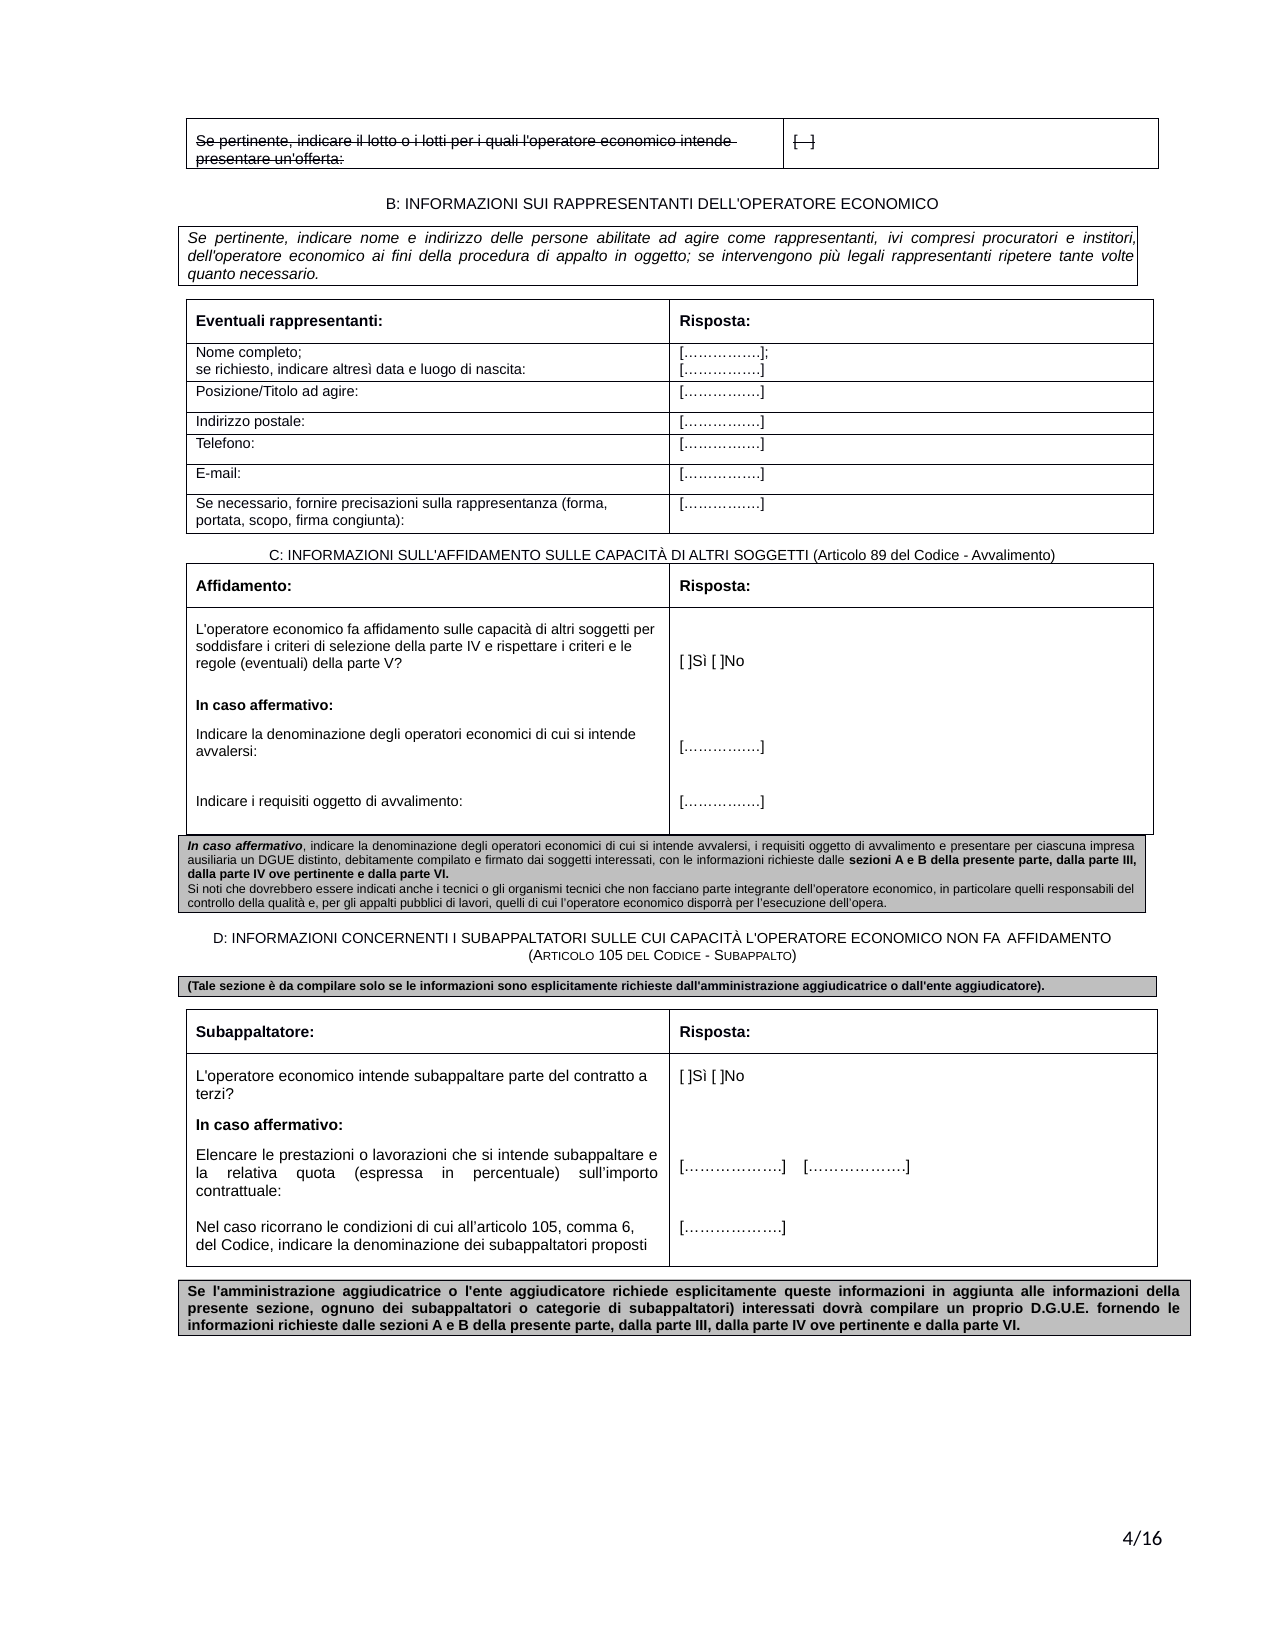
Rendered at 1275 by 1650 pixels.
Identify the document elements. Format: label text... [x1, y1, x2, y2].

table_cell [ ]Sì [ ]No [……………….] [……………….] [670, 1054, 1157, 1217]
text Se pertinente, indicare nome e indirizzo delle persone abilitate ad agire come rappresentanti, ivi compresi procuratori e institori, dell'operatore economico ai fini della procedura di appalto in oggetto; se intervengono più legali rappresentanti ripetere tante volte quanto necessario. [179, 227, 1137, 285]
title (Tale sezione è da compilare solo se le informazioni sono esplicitamente richieste dall'amministrazione aggiudicatrice o dall'ente aggiudicatore). [179, 977, 1156, 996]
table_cell [………….…] [670, 435, 1153, 464]
table_cell [……………….] [670, 1218, 1157, 1266]
table_cell [………….…] [670, 382, 1153, 412]
table_cell Indirizzo postale: [187, 413, 669, 433]
table_cell In caso affermativo: Indicare la denominazione degli operatori economici di cui si intende avvalersi: [187, 684, 669, 780]
table_header Eventuali rappresentanti: [187, 300, 669, 342]
table_header Subappaltatore: [187, 1010, 669, 1053]
table_cell L'operatore economico fa affidamento sulle capacità di altri soggetti per soddisfare i criteri di selezione della parte IV e rispettare i criteri e le regole (eventuali) della parte V? [187, 608, 669, 684]
table_cell Nel caso ricorrano le condizioni di cui all’articolo 105, comma 6, del Codice, indicare la denominazione dei subappaltatori proposti [187, 1218, 669, 1266]
text In caso affermativo, indicare la denominazione degli operatori economici di cui si intende avvalersi, i requisiti oggetto di avvalimento e presentare per ciascuna impresa ausiliaria un DGUE distinto, debitamente compilato e firmato dai soggetti interessati, con le informazioni richieste dalle sezioni A e B della presente parte, dalla parte III, dalla parte IV ove pertinente e dalla parte VI. [179, 836, 1145, 878]
table_cell E-mail: [187, 465, 669, 494]
table_cell Nome completo; se richiesto, indicare altresì data e luogo di nascita: [187, 344, 669, 381]
table_cell Se necessario, fornire precisazioni sulla rappresentanza (forma, portata, scopo, firma congiunta): [187, 495, 669, 533]
title B: Informazioni sui rappresentanti dell'operatore economico [187, 195, 1137, 213]
table_cell Se pertinente, indicare il lotto o i lotti per i quali l'operatore economico intende presentare un'offerta: [187, 119, 783, 168]
table_cell [………….…] [670, 684, 1153, 780]
text Si noti che dovrebbero essere indicati anche i tecnici o gli organismi tecnici che non facciano parte integrante dell’operatore economico, in particolare quelli responsabili del controllo della qualità e, per gli appalti pubblici di lavori, quelli di cui l’operatore economico disporrà per l’esecuzione dell’opera. [179, 878, 1145, 912]
table_header Risposta: [670, 1010, 1157, 1053]
title D: Informazioni concernenti i subappaltatori sulle cui capacità l'operatore economico non fa affidamento (Articolo 105 del Codice - Subappalto) [187, 930, 1137, 963]
table_cell […………….] [670, 465, 1153, 494]
table_cell [ ] [784, 119, 1158, 168]
table_header Affidamento: [187, 564, 669, 607]
table_header Risposta: [670, 300, 1153, 342]
table_cell [………….…] [670, 780, 1153, 834]
table_cell […………….]; […………….] [670, 344, 1153, 381]
table_cell Telefono: [187, 435, 669, 464]
table_cell [………….…] [670, 495, 1153, 533]
table_header Risposta: [670, 564, 1153, 607]
table_cell Indicare i requisiti oggetto di avvalimento: [187, 780, 669, 834]
table_cell L'operatore economico intende subappaltare parte del contratto a terzi? In caso affermativo: Elencare le prestazioni o lavorazioni che si intende subappaltare e la relativa quota (espressa in percentuale) sull’importo contrattuale: [187, 1054, 669, 1217]
title C: Informazioni sull'affidamento SULLE Capacità di altri soggetti (Articolo 89 del Codice - Avvalimento) [187, 546, 1137, 563]
table_cell [ ]Sì [ ]No [670, 608, 1153, 684]
table_cell [………….…] [670, 413, 1153, 433]
title Se l'amministrazione aggiudicatrice o l'ente aggiudicatore richiede esplicitamente queste informazioni in aggiunta alle informazioni della presente sezione, ognuno dei subappaltatori o categorie di subappaltatori) interessati dovrà compilare un proprio D.G.U.E. fornendo le informazioni richieste dalle sezioni A e B della presente parte, dalla parte III, dalla parte IV ove pertinente e dalla parte VI. [179, 1281, 1190, 1335]
table_cell Posizione/Titolo ad agire: [187, 382, 669, 412]
